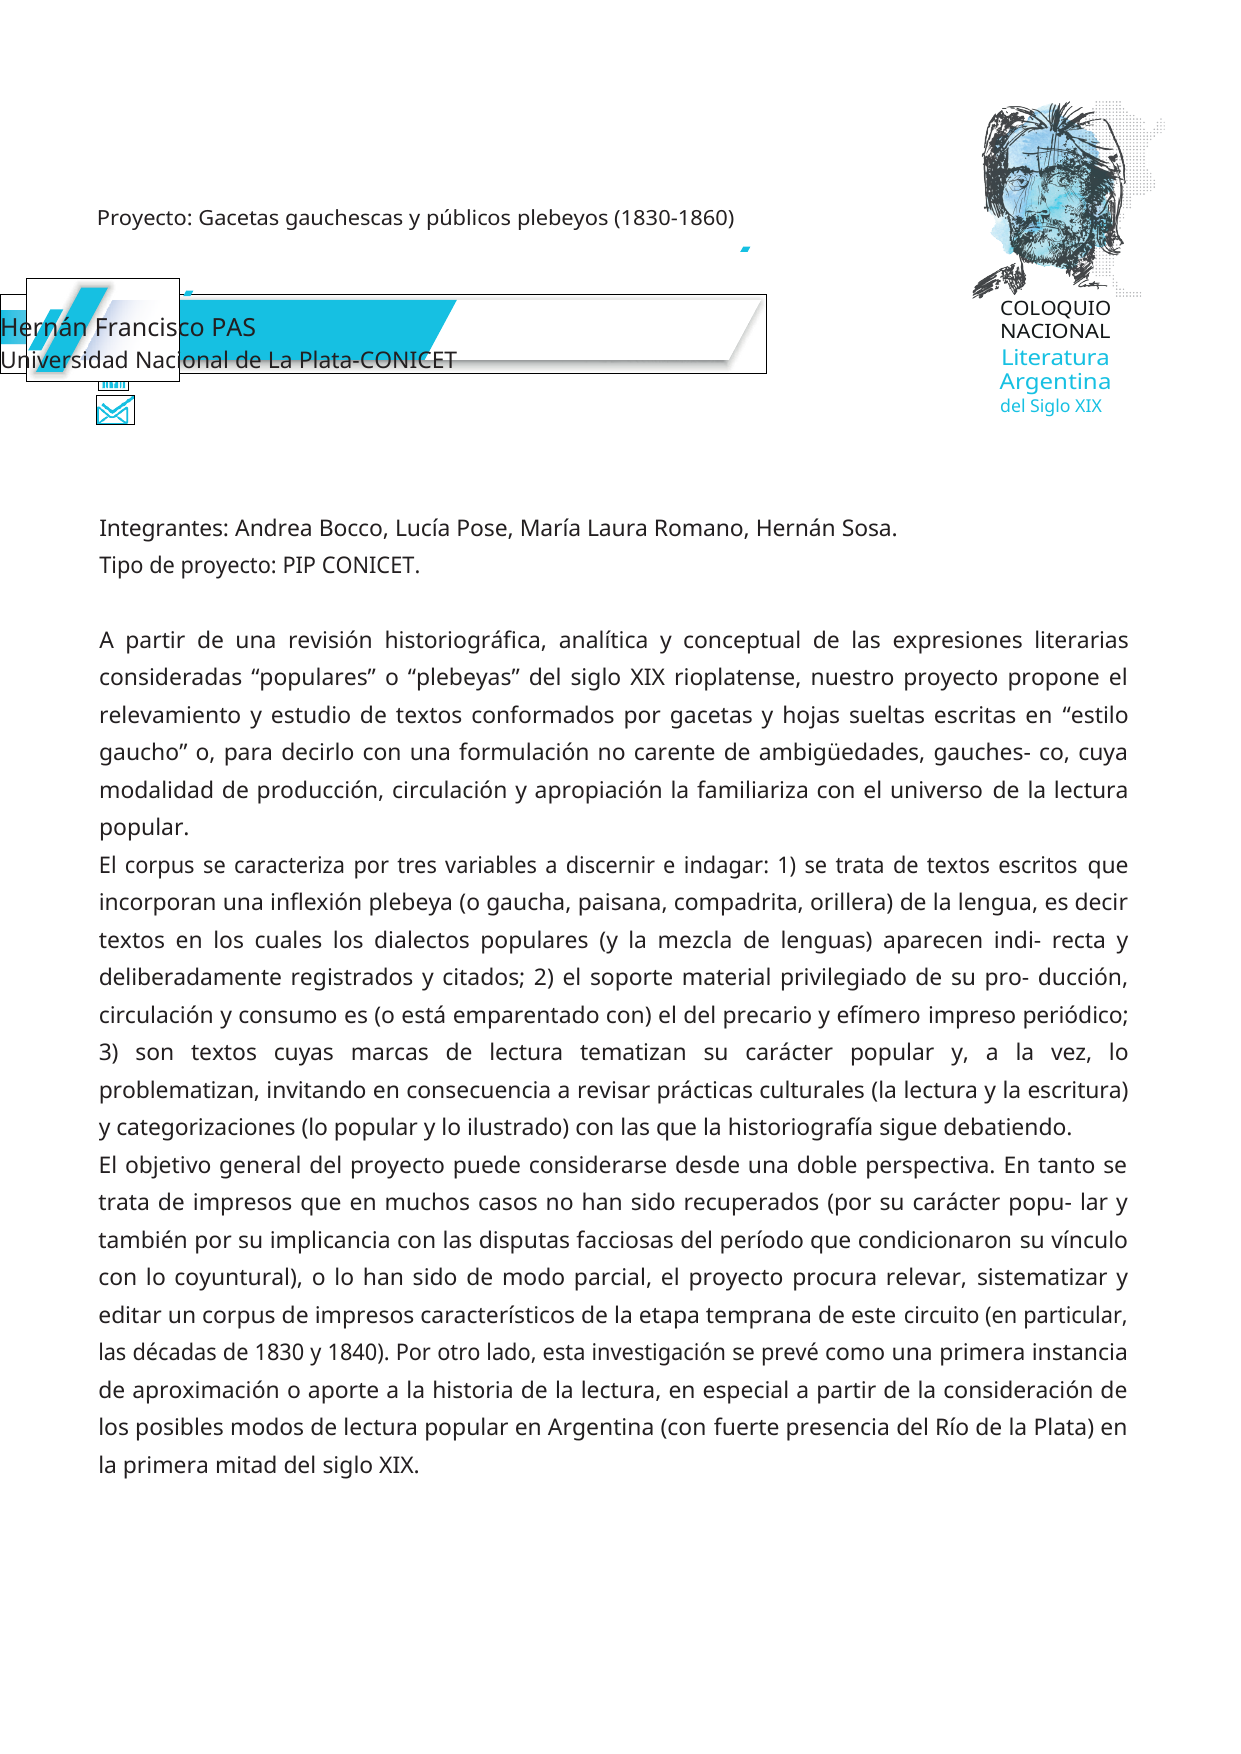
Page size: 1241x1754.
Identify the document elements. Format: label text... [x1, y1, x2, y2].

text El objetivo general del proyecto puede considerarse desde una doble perspectiva. En tanto se trata de impresos que en muchos casos no han sido recuperados (por su carácter popu- lar y también por su implicancia con las disputas facciosas del período que condicionaron su vínculo con lo coyuntural), o lo han sido de modo parcial, el proyecto procura relevar, sistematizar y editar un corpus de impresos característicos de la etapa temprana de este circuito (en particular, las décadas de 1830 y 1840). Por otro lado, esta investigación se prevé como una primera instancia de aproximación o aporte a la historia de la lectura, en especial a partir de la consideración de los posibles modos de lectura popular en Argentina (con fuerte presencia del Río de la Plata) en la primera mitad del siglo XIX. [98, 1149, 1128, 1480]
text A partir de una revisión historiográﬁca, analítica y conceptual de las expresiones literarias consideradas “populares” o “plebeyas” del siglo XIX rioplatense, nuestro proyecto propone el relevamiento y estudio de textos conformados por gacetas y hojas sueltas escritas en “estilo gaucho” o, para decirlo con una formulación no carente de ambigüedades, gauches- co, cuya modalidad de producción, circulación y apropiación la familiariza con el universo de la lectura popular. [99, 624, 1128, 842]
text del Siglo XIX [1000, 396, 1201, 416]
text El corpus se caracteriza por tres variables a discernir e indagar: 1) se trata de textos escritos que incorporan una inﬂexión plebeya (o gaucha, paisana, compadrita, orillera) de la lengua, es decir textos en los cuales los dialectos populares (y la mezcla de lenguas) aparecen indi- recta y deliberadamente registrados y citados; 2) el soporte material privilegiado de su pro- ducción, circulación y consumo es (o está emparentado con) el del precario y efímero impreso periódico; 3) son textos cuyas marcas de lectura tematizan su carácter popular y, a la vez, lo problematizan, invitando en consecuencia a revisar prácticas culturales (la lectura y la escritura) y categorizaciones (lo popular y lo ilustrado) con las que la historiografía sigue debatiendo. [98, 849, 1128, 1142]
picture [238, 360, 245, 367]
picture [185, 360, 193, 367]
picture [378, 360, 388, 366]
text NACIONAL [1000, 320, 1201, 343]
text COLOQUIO [1000, 296, 1201, 320]
picture [1, 295, 26, 373]
picture [27, 279, 179, 381]
text Proyecto: Gacetas gauchescas y públicos plebeyos (1830-1860) [97, 203, 792, 232]
text Integrantes: Andrea Bocco, Lucía Pose, María Laura Romano, Hernán Sosa. Tipo de proyecto: PIP CONICET. [99, 511, 947, 580]
picture [180, 295, 766, 373]
picture [97, 396, 134, 424]
picture [99, 382, 128, 390]
text Literatura Argentina [999, 345, 1118, 396]
picture [972, 101, 1165, 299]
